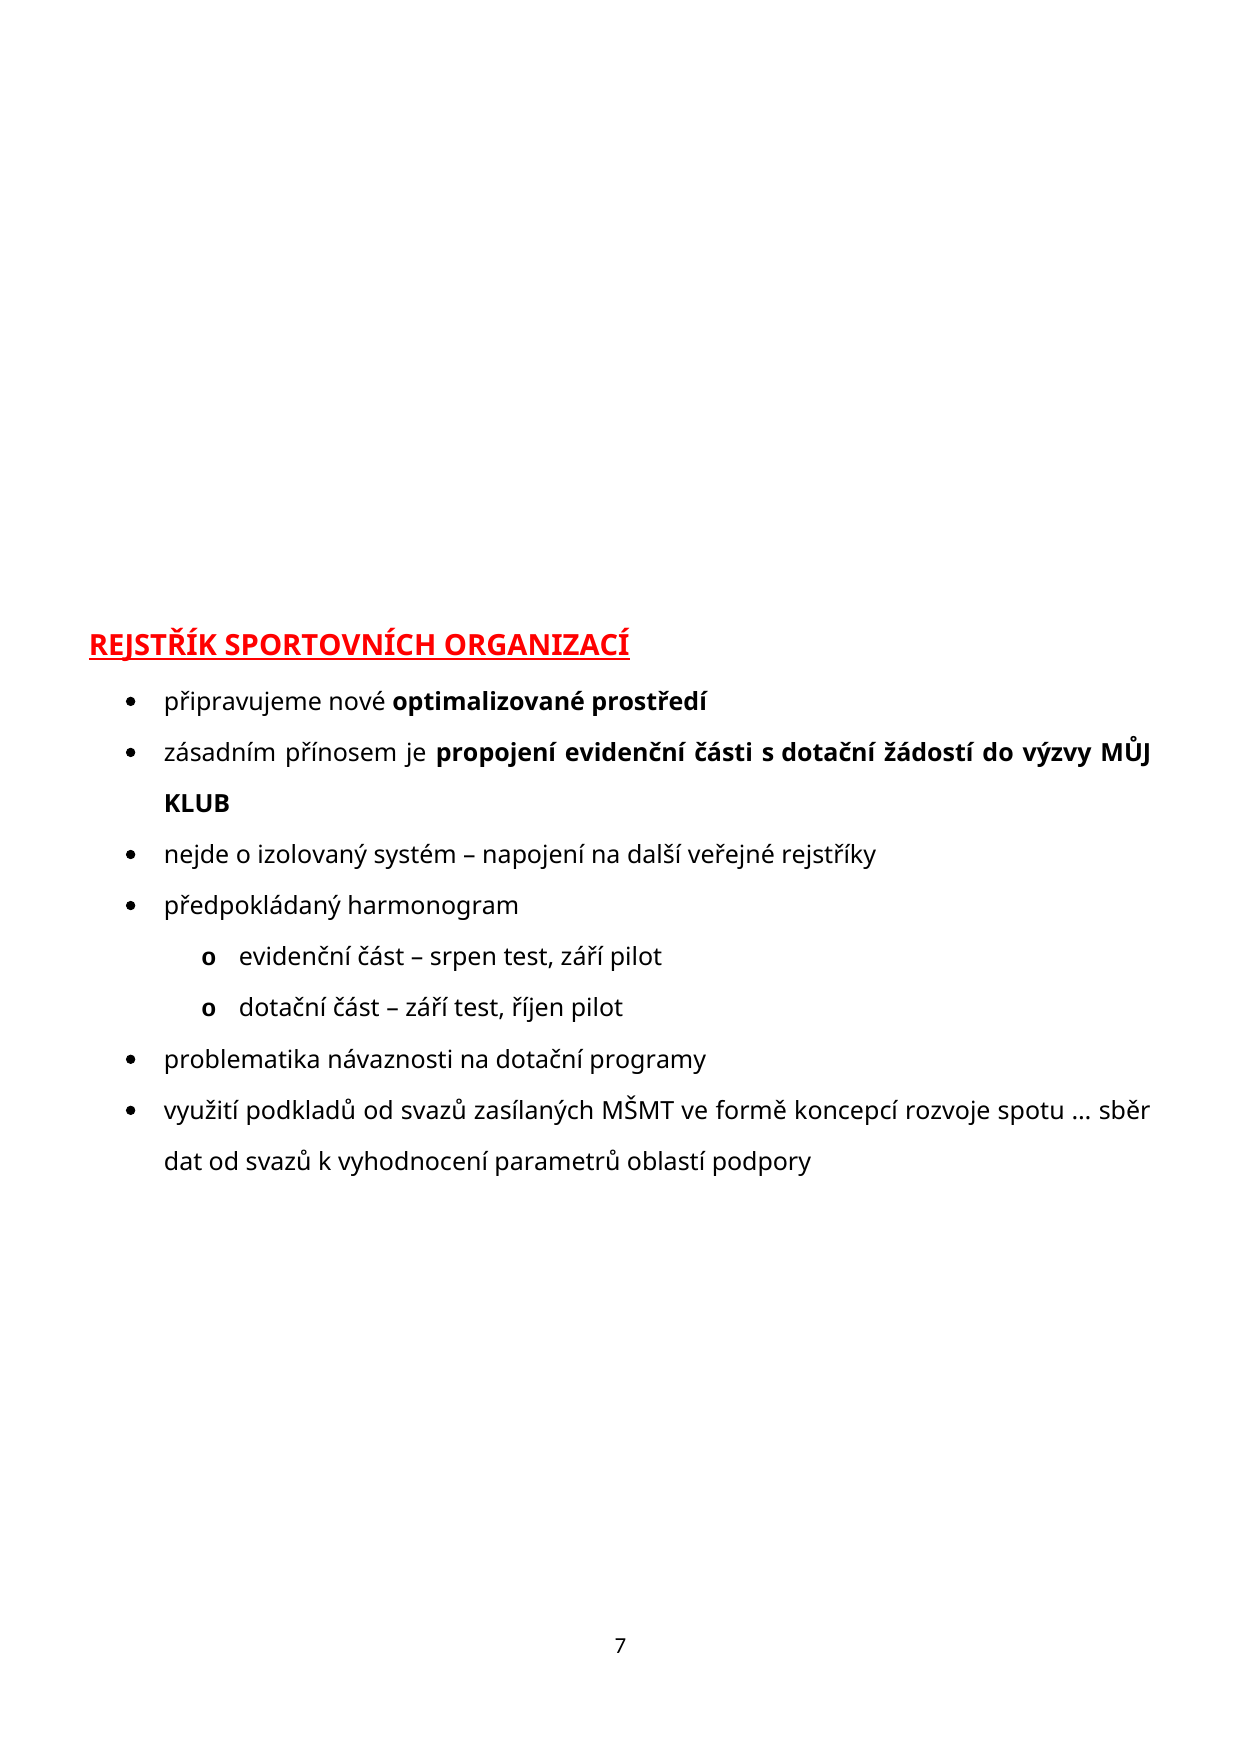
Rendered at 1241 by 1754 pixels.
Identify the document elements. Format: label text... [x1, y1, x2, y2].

list nejde o izolovaný systém – napojení na další veřejné rejstříky [126, 837, 1152, 871]
list využití podkladů od svazů zasílaných MŠMT ve formě koncepcí rozvoje spotu … sběr dat od svazů k vyhodnocení parametrů oblastí podpory [126, 1092, 1152, 1177]
text REJSTŘÍK SPORTOVNÍCH ORGANIZACÍ [89, 624, 1152, 664]
list zásadním přínosem je propojení evidenční části s dotační žádostí do výzvy MŮJ KLUB [126, 734, 1152, 819]
list předpokládaný harmonogram [126, 888, 1152, 922]
list dotační část – září test, říjen pilot [201, 990, 1152, 1024]
list evidenční část – srpen test, září pilot [201, 939, 1152, 973]
list problematika návaznosti na dotační programy [126, 1041, 1152, 1075]
list připravujeme nové optimalizované prostředí [126, 683, 1152, 717]
